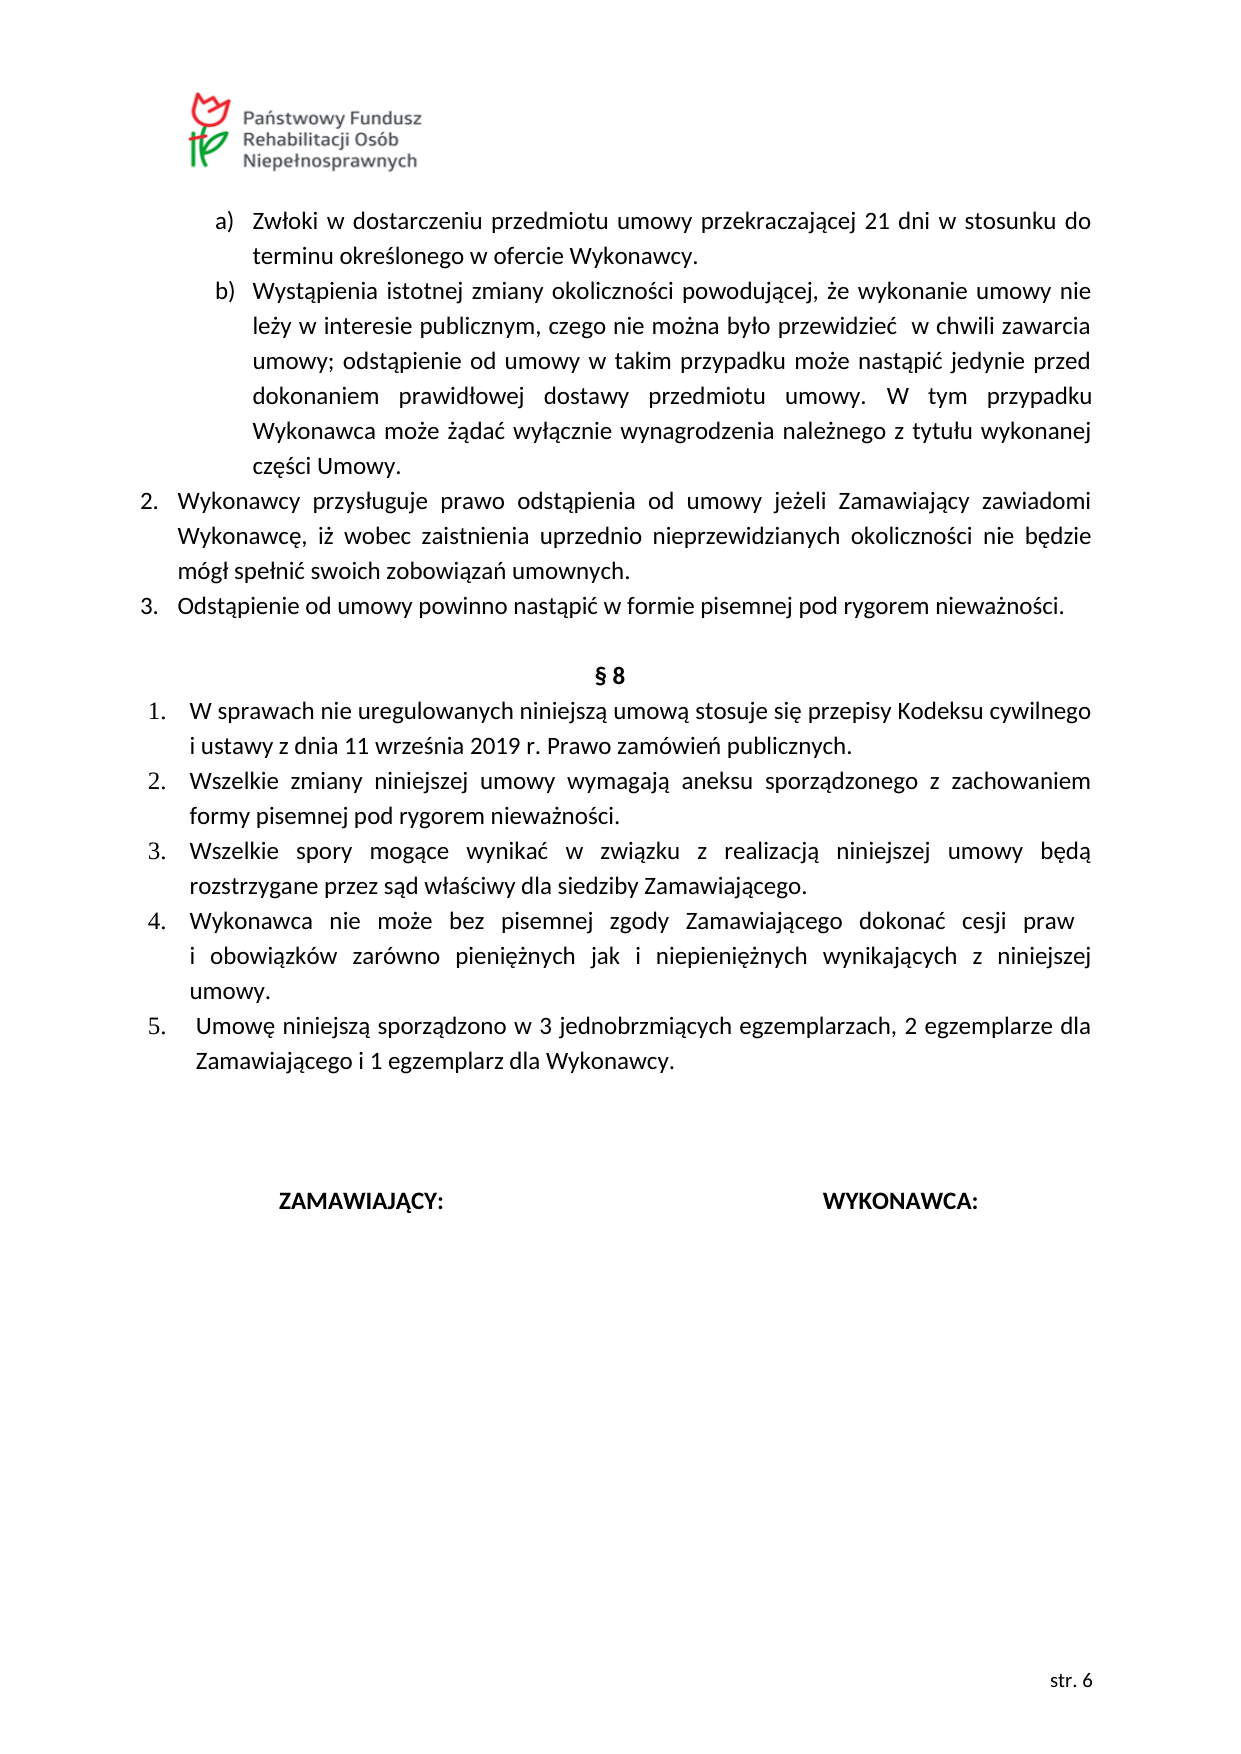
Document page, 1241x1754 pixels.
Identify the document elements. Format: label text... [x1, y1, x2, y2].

text ZAMAWIAJĄCY: WYKONAWCA: [148, 1185, 1092, 1216]
list Wystąpienia istotnej zmiany okoliczności powodującej, że wykonanie umowy nie leży w interesie publicznym, czego nie można było przewidzieć w chwili zawarcia umowy; odstąpienie od umowy w takim przypadku może nastąpić jedynie przed dokonaniem prawidłowej dostawy przedmiotu umowy. W tym przypadku Wykonawca może żądać wyłącznie wynagrodzenia należnego z tytułu wykonanej części Umowy. [215, 275, 1092, 481]
text § 8 [148, 660, 1072, 691]
list W sprawach nie uregulowanych niniejszą umową stosuje się przepisy Kodeksu cywilnego i ustawy z dnia 11 września 2019 r. Prawo zamówień publicznych. [148, 695, 1092, 761]
list Wykonawca nie może bez pisemnej zgody Zamawiającego dokonać cesji praw i obowiązków zarówno pieniężnych jak i niepieniężnych wynikających z niniejszej umowy. [148, 905, 1092, 1006]
picture [147, 59, 463, 206]
list Wszelkie spory mogące wynikać w związku z realizacją niniejszej umowy będą rozstrzygane przez sąd właściwy dla siedziby Zamawiającego. [148, 835, 1092, 901]
list Odstąpienie od umowy powinno nastąpić w formie pisemnej pod rygorem nieważności. [140, 590, 1092, 621]
list Wykonawcy przysługuje prawo odstąpienia od umowy jeżeli Zamawiający zawiadomi Wykonawcę, iż wobec zaistnienia uprzednio nieprzewidzianych okoliczności nie będzie mógł spełnić swoich zobowiązań umownych. [140, 485, 1092, 586]
list Wszelkie zmiany niniejszej umowy wymagają aneksu sporządzonego z zachowaniem formy pisemnej pod rygorem nieważności. [148, 765, 1092, 831]
list Umowę niniejszą sporządzono w 3 jednobrzmiących egzemplarzach, 2 egzemplarze dla Zamawiającego i 1 egzemplarz dla Wykonawcy. [148, 1010, 1092, 1076]
list Zwłoki w dostarczeniu przedmiotu umowy przekraczającej 21 dni w stosunku do terminu określonego w ofercie Wykonawcy. [215, 205, 1092, 271]
